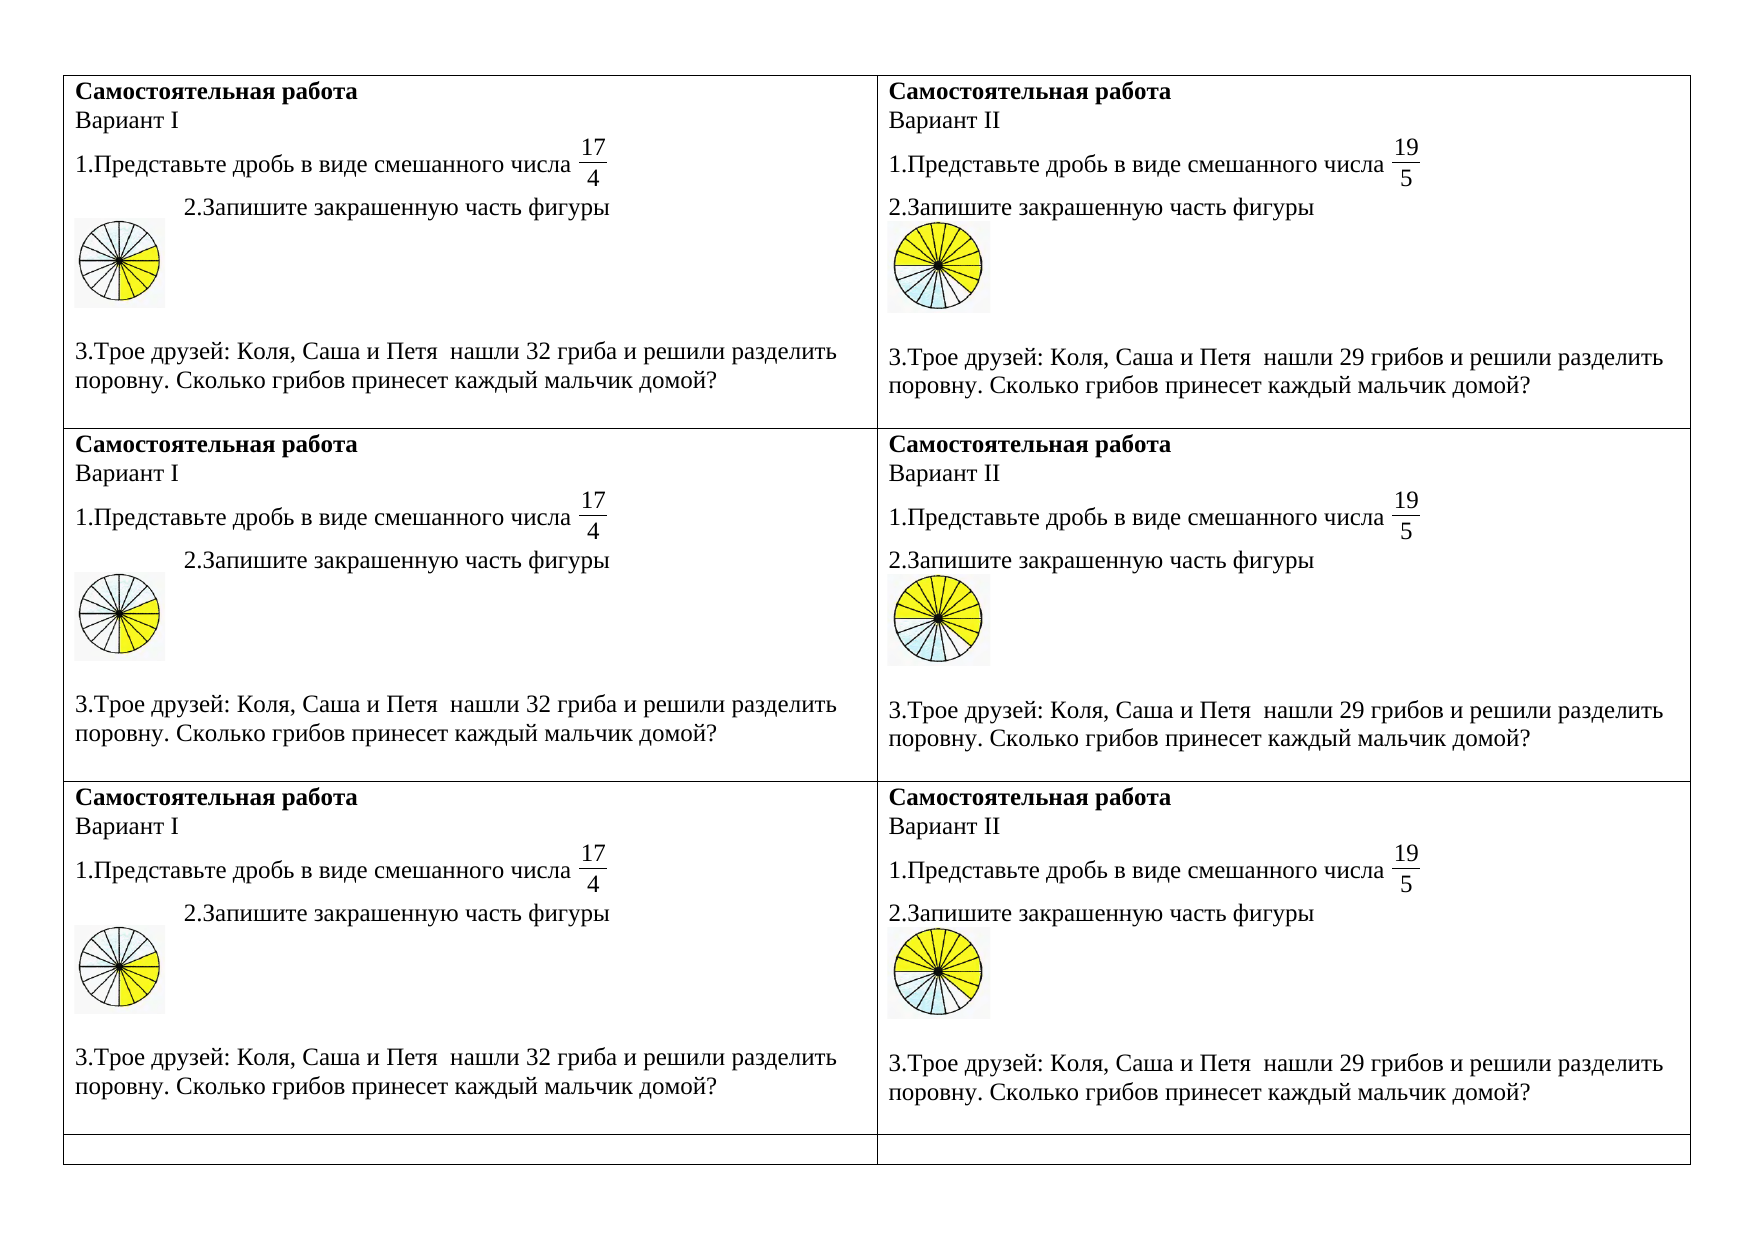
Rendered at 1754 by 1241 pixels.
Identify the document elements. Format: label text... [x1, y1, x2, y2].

picture [887, 221, 991, 313]
table_cell [878, 1135, 1690, 1164]
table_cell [878, 76, 1690, 428]
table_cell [64, 782, 877, 1134]
table_cell [64, 1135, 877, 1164]
picture [74, 925, 166, 1014]
picture [74, 218, 166, 308]
picture [74, 572, 166, 661]
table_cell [878, 782, 1690, 1134]
picture [887, 927, 991, 1019]
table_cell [64, 76, 877, 428]
picture [887, 574, 991, 666]
